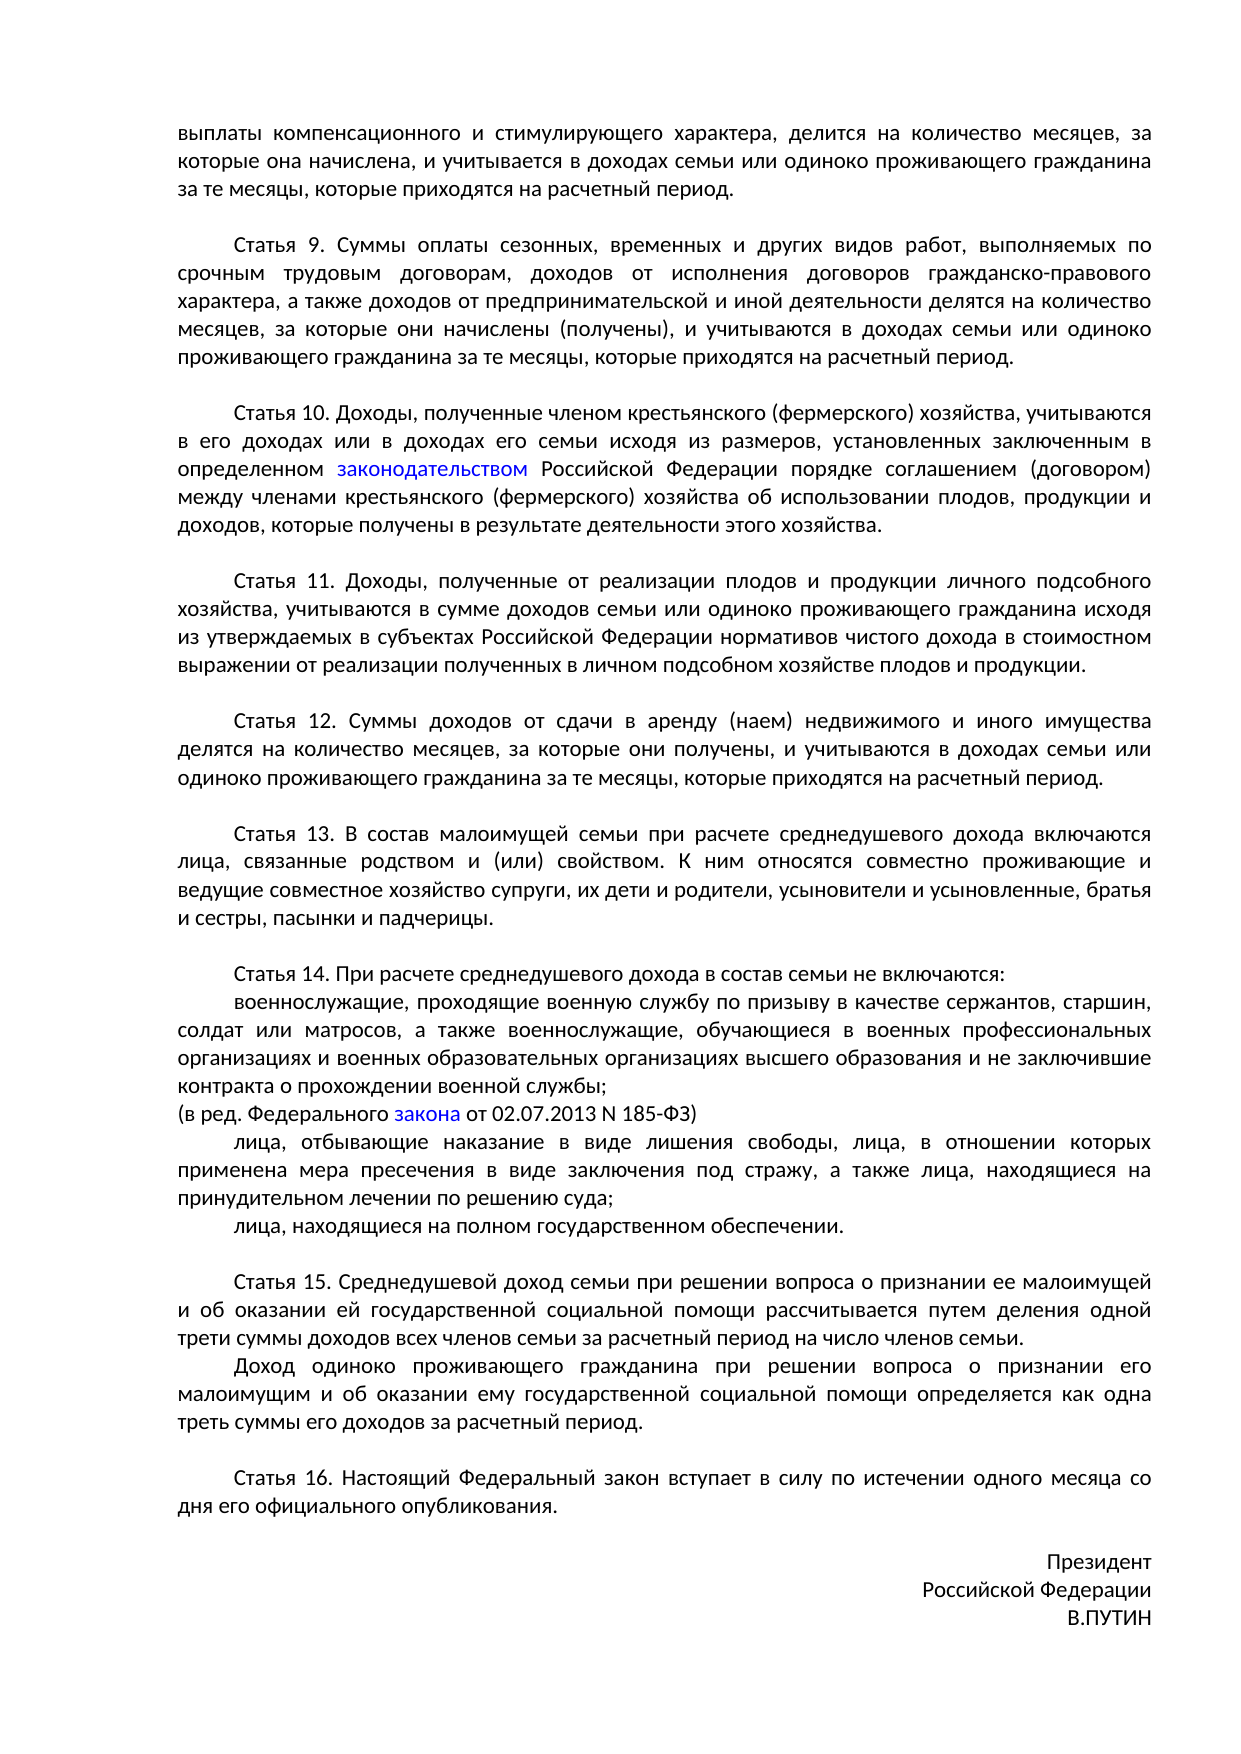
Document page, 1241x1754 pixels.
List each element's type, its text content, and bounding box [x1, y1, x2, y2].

text В.ПУТИН [177, 1603, 1152, 1631]
text Российской Федерации [177, 1575, 1152, 1603]
text Статья 12. Суммы доходов от сдачи в аренду (наем) недвижимого и иного имущества делятся на количество месяцев, за которые они получены, и учитываются в доходах семьи или одиноко проживающего гражданина за те месяцы, которые приходятся на расчетный период. [177, 707, 1152, 791]
text Статья 13. В состав малоимущей семьи при расчете среднедушевого дохода включаются лица, связанные родством и (или) свойством. К ним относятся совместно проживающие и ведущие совместное хозяйство супруги, их дети и родители, усыновители и усыновленные, братья и сестры, пасынки и падчерицы. [177, 819, 1152, 931]
text военнослужащие, проходящие военную службу по призыву в качестве сержантов, старшин, солдат или матросов, а также военнослужащие, обучающиеся в военных профессиональных организациях и военных образовательных организациях высшего образования и не заключившие контракта о прохождении военной службы; [177, 987, 1152, 1099]
text Статья 16. Настоящий Федеральный закон вступает в силу по истечении одного месяца со дня его официального опубликования. [177, 1463, 1152, 1519]
text Доход одиноко проживающего гражданина при решении вопроса о признании его малоимущим и об оказании ему государственной социальной помощи определяется как одна треть суммы его доходов за расчетный период. [177, 1351, 1152, 1435]
text Президент [177, 1547, 1152, 1575]
text (в ред. Федерального закона от 02.07.2013 N 185-ФЗ) [177, 1099, 1152, 1127]
text Статья 14. При расчете среднедушевого дохода в состав семьи не включаются: [177, 959, 1152, 987]
text Статья 11. Доходы, полученные от реализации плодов и продукции личного подсобного хозяйства, учитываются в сумме доходов семьи или одиноко проживающего гражданина исходя из утверждаемых в субъектах Российской Федерации нормативов чистого дохода в стоимостном выражении от реализации полученных в личном подсобном хозяйстве плодов и продукции. [177, 566, 1152, 678]
text лица, отбывающие наказание в виде лишения свободы, лица, в отношении которых применена мера пресечения в виде заключения под стражу, а также лица, находящиеся на принудительном лечении по решению суда; [177, 1127, 1152, 1211]
text Статья 10. Доходы, полученные членом крестьянского (фермерского) хозяйства, учитываются в его доходах или в доходах его семьи исходя из размеров, установленных заключенным в определенном законодательством Российской Федерации порядке соглашением (договором) между членами крестьянского (фермерского) хозяйства об использовании плодов, продукции и доходов, которые получены в результате деятельности этого хозяйства. [177, 398, 1152, 538]
text Статья 9. Суммы оплаты сезонных, временных и других видов работ, выполняемых по срочным трудовым договорам, доходов от исполнения договоров гражданско-правового характера, а также доходов от предпринимательской и иной деятельности делятся на количество месяцев, за которые они начислены (получены), и учитываются в доходах семьи или одиноко проживающего гражданина за те месяцы, которые приходятся на расчетный период. [177, 230, 1152, 370]
text Статья 15. Среднедушевой доход семьи при решении вопроса о признании ее малоимущей и об оказании ей государственной социальной помощи рассчитывается путем деления одной трети суммы доходов всех членов семьи за расчетный период на число членов семьи. [177, 1267, 1152, 1351]
text лица, находящиеся на полном государственном обеспечении. [177, 1211, 1152, 1239]
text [177, 118, 1152, 202]
